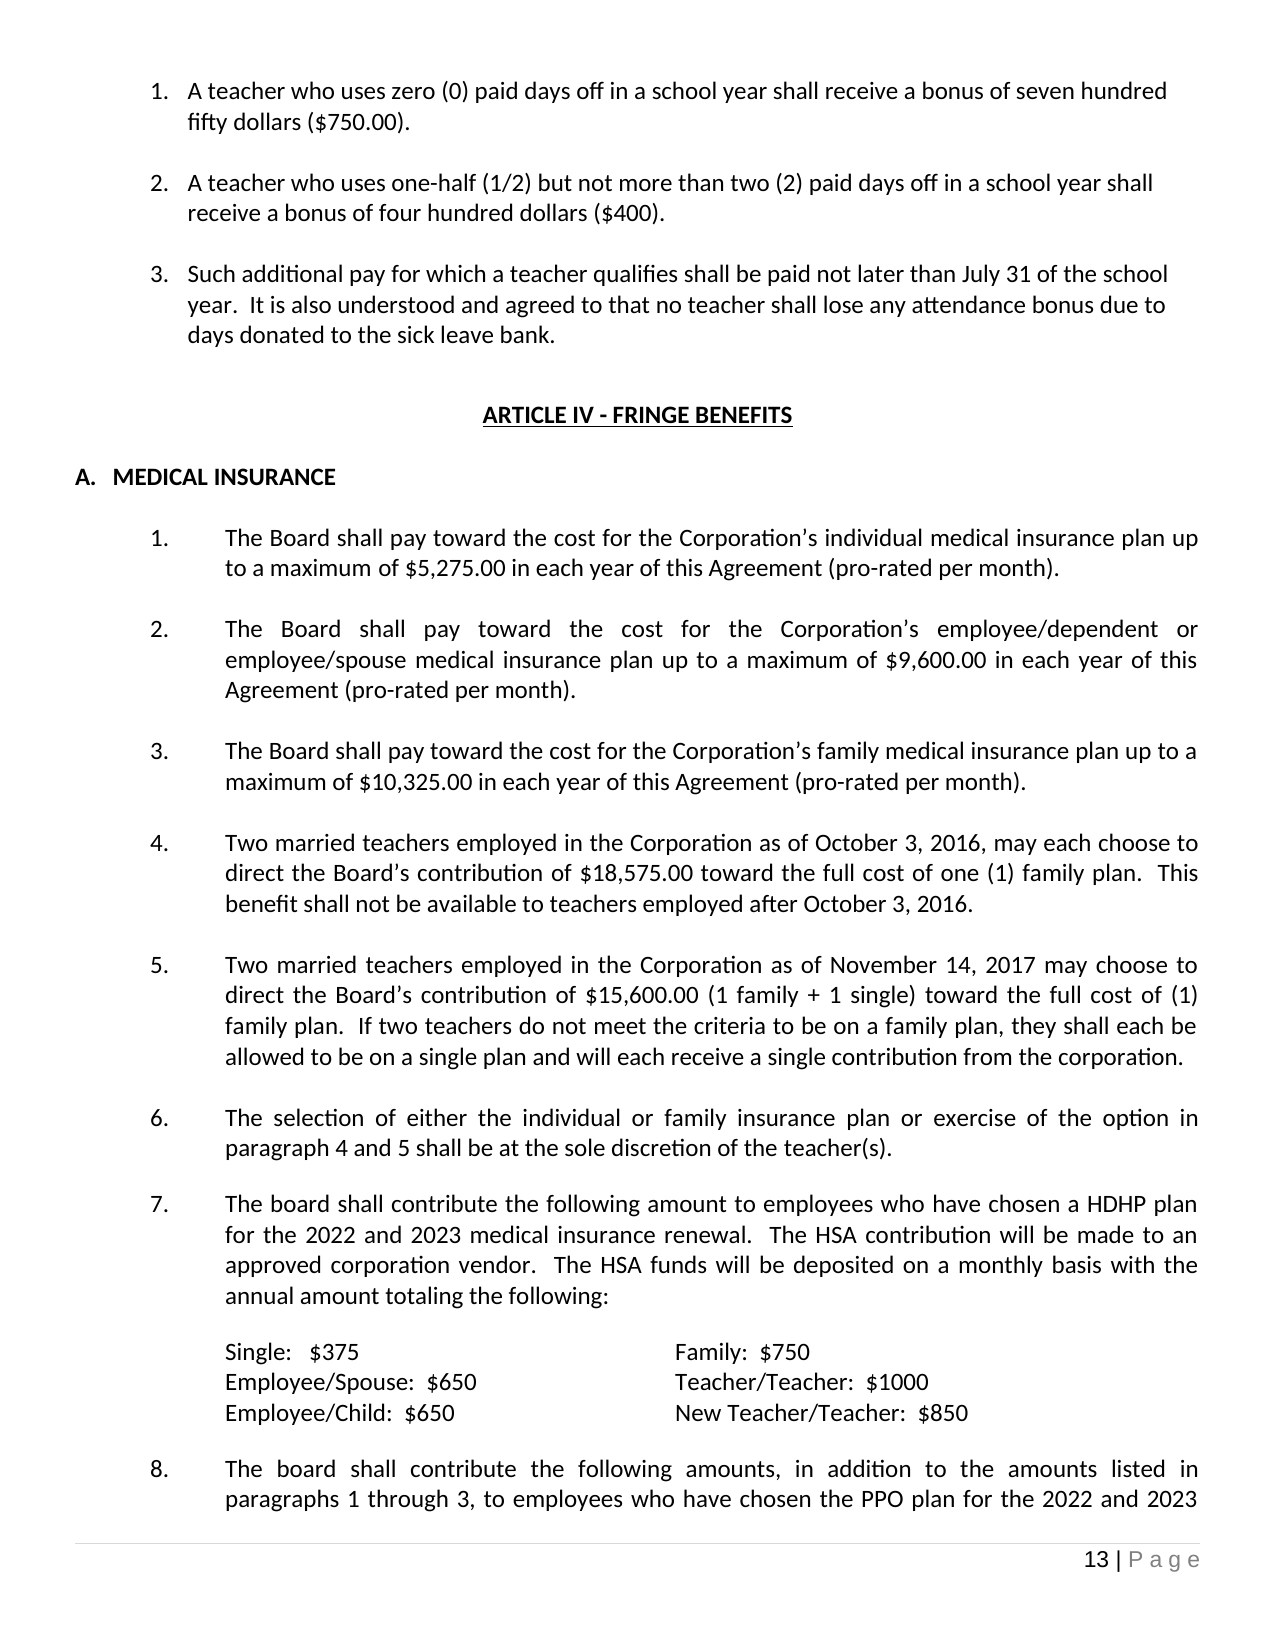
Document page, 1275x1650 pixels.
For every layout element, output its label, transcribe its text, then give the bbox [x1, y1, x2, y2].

list A teacher who uses one-half (1/2) but not more than two (2) paid days off in a school year shall receive a bonus of four hundred dollars ($400). [150, 167, 1200, 228]
list Employee/Child: $650 New Teacher/Teacher: $850 [225, 1397, 1200, 1427]
list Two married teachers employed in the Corporation as of October 3, 2016, may each choose to direct the Board’s contribution of $18,575.00 toward the full cost of one (1) family plan. This benefit shall not be available to teachers employed after October 3, 2016. [150, 827, 1200, 919]
list A teacher who uses zero (0) paid days off in a school year shall receive a bonus of seven hundred fifty dollars ($750.00). [150, 76, 1200, 137]
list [150, 1453, 1200, 1514]
list The board shall contribute the following amount to employees who have chosen a HDHP plan for the 2022 and 2023 medical insurance renewal. The HSA contribution will be made to an approved corporation vendor. The HSA funds will be deposited on a monthly basis with the annual amount totaling the following: [150, 1188, 1200, 1310]
list Single: $375 Family: $750 [225, 1336, 1200, 1366]
list The selection of either the individual or family insurance plan or exercise of the option in paragraph 4 and 5 shall be at the sole discretion of the teacher(s). [150, 1102, 1200, 1163]
list Two married teachers employed in the Corporation as of November 14, 2017 may choose to direct the Board’s contribution of $15,600.00 (1 family + 1 single) toward the full cost of (1) family plan. If two teachers do not meet the criteria to be on a family plan, they shall each be allowed to be on a single plan and will each receive a single contribution from the corporation. [150, 949, 1200, 1071]
list The Board shall pay toward the cost for the Corporation’s individual medical insurance plan up to a maximum of $5,275.00 in each year of this Agreement (pro-rated per month). [150, 522, 1200, 583]
list Such additional pay for which a teacher qualifies shall be paid not later than July 31 of the school year. It is also understood and agreed to that no teacher shall lose any attendance bonus due to days donated to the sick leave bank. [150, 259, 1200, 350]
subtitle MEDICAL INSURANCE [75, 461, 1200, 491]
list The Board shall pay toward the cost for the Corporation’s employee/dependent or employee/spouse medical insurance plan up to a maximum of $9,600.00 in each year of this Agreement (pro-rated per month). [150, 613, 1200, 705]
list Employee/Spouse: $650 Teacher/Teacher: $1000 [225, 1366, 1200, 1397]
subtitle ARTICLE IV - FRINGE BENEFITS [75, 400, 1200, 430]
list The Board shall pay toward the cost for the Corporation’s family medical insurance plan up to a maximum of $10,325.00 in each year of this Agreement (pro-rated per month). [150, 736, 1200, 797]
